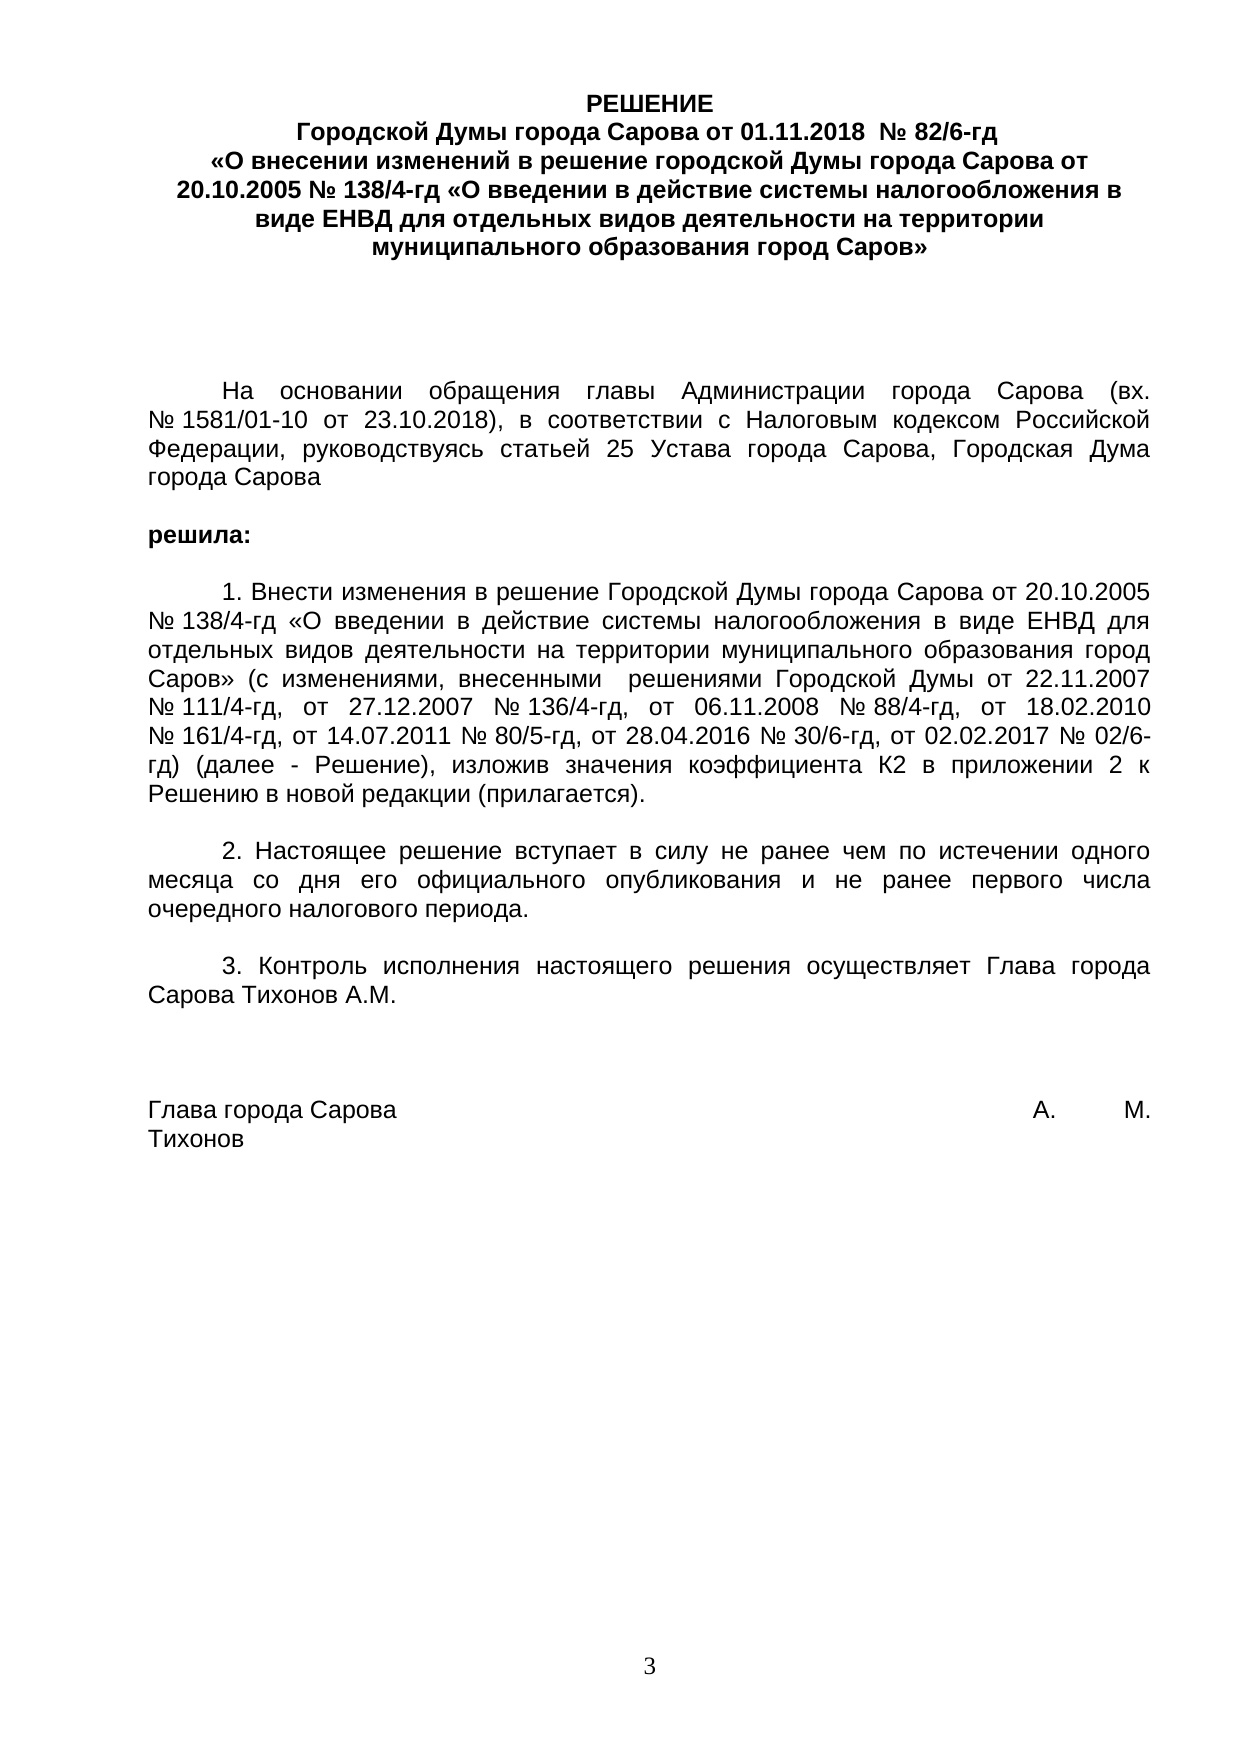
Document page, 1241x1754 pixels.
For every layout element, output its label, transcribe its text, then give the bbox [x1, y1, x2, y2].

text 3. Контроль исполнения настоящего решения осуществляет Глава города Сарова Тихонов А.М. [148, 951, 1152, 1009]
text 2. Настоящее решение вступает в силу не ранее чем по истечении одного месяца со дня его официального опубликования и не ранее первого числа очередного налогового периода. [148, 836, 1152, 922]
text «О внесении изменений в решение городской Думы города Сарова от 20.10.2005 № 138/4-гд «О введении в действие системы налогообложения в виде ЕНВД для отдельных видов деятельности на территории муниципального образования город Саров» [148, 146, 1152, 261]
text На основании обращения главы Администрации города Сарова (вх. № 1581/01-10 от 23.10.2018), в соответствии с Налоговым кодексом Российской Федерации, руководствуясь статьей 25 Устава города Сарова, Городская Дума города Сарова [148, 376, 1152, 491]
text Глава города Сарова А. М. Тихонов [148, 1095, 1152, 1152]
text Городской Думы города Сарова от 01.11.2018 № 82/6-гд [148, 117, 1146, 146]
text 1. Внести изменения в решение Городской Думы города Сарова от 20.10.2005 № 138/4-гд «О введении в действие системы налогообложения в виде ЕНВД для отдельных видов деятельности на территории муниципального образования город Саров» (с изменениями, внесенными решениями Городской Думы от 22.11.2007 № 111/4-гд, от 27.12.2007 № 136/4-гд, от 06.11.2008 № 88/4-гд, от 18.02.2010 № 161/4-гд, от 14.07.2011 № 80/5-гд, от 28.04.2016 № 30/6-гд, от 02.02.2017 № 02/6-гд) (далее - Решение), изложив значения коэффициента К2 в приложении 2 к Решению в новой редакции (прилагается). [148, 577, 1152, 807]
text решила: [148, 520, 1152, 549]
text РЕШЕНИЕ [148, 89, 1152, 117]
